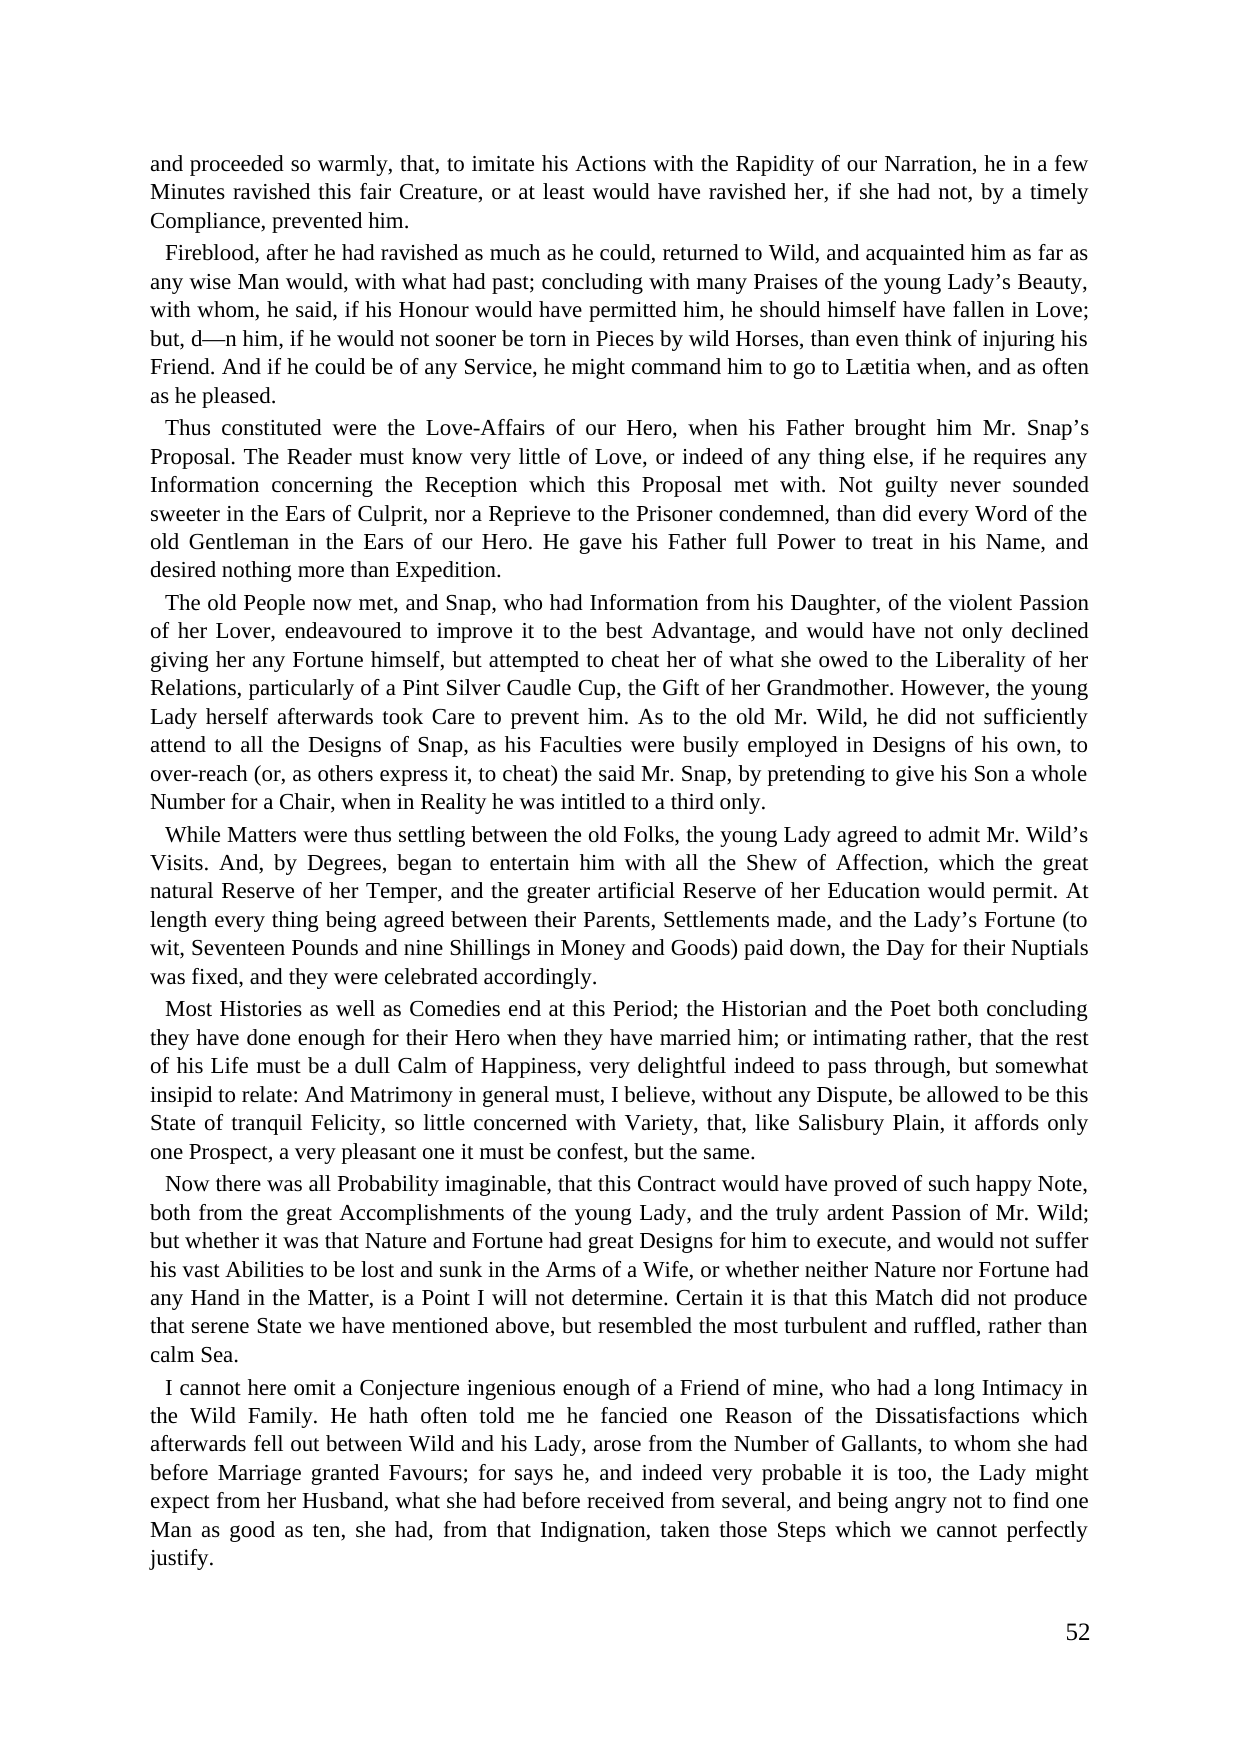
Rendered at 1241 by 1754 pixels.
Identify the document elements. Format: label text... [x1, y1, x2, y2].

text Fireblood, after he had ravished as much as he could, returned to Wild, and acquainted him as far as any wise Man would, with what had past; concluding with many Praises of the young Lady’s Beauty, with whom, he said, if his Honour would have permitted him, he should himself have fallen in Love; but, d—n him, if he would not sooner be torn in Pieces by wild Horses, than even think of injuring his Friend. And if he could be of any Service, he might command him to go to Lætitia when, and as often as he pleased. [150, 239, 1090, 408]
text Now there was all Probability imaginable, that this Contract would have proved of such happy Note, both from the great Accomplishments of the young Lady, and the truly ardent Passion of Mr. Wild; but whether it was that Nature and Fortune had great Designs for him to execute, and would not suffer his vast Abilities to be lost and sunk in the Arms of a Wife, or whether neither Nature nor Fortune had any Hand in the Matter, is a Point I will not determine. Certain it is that this Match did not produce that serene State we have mentioned above, but resembled the most turbulent and ruffled, rather than calm Sea. [150, 1170, 1090, 1367]
text While Matters were thus settling between the old Folks, the young Lady agreed to admit Mr. Wild’s Visits. And, by Degrees, began to entertain him with all the Shew of Affection, which the great natural Reserve of her Temper, and the greater artificial Reserve of her Education would permit. At length every thing being agreed between their Parents, Settlements made, and the Lady’s Fortune (to wit, Seventeen Pounds and nine Shillings in Money and Goods) paid down, the Day for their Nuptials was fixed, and they were celebrated accordingly. [150, 821, 1090, 989]
text The old People now met, and Snap, who had Information from his Daughter, of the violent Passion of her Lover, endeavoured to improve it to the best Advantage, and would have not only declined giving her any Fortune himself, but attempted to cheat her of what she owed to the Liberality of her Relations, particularly of a Pint Silver Caudle Cup, the Gift of her Grandmother. However, the young Lady herself afterwards took Care to prevent him. As to the old Mr. Wild, he did not sufficiently attend to all the Designs of Snap, as his Faculties were busily employed in Designs of his own, to over-reach (or, as others express it, to cheat) the said Mr. Snap, by pretending to give his Son a whole Number for a Chair, when in Reality he was intitled to a third only. [150, 589, 1090, 814]
text I cannot here omit a Conjecture ingenious enough of a Friend of mine, who had a long Intimacy in the Wild Family. He hath often told me he fancied one Reason of the Dissatisfactions which afterwards fell out between Wild and his Lady, arose from the Number of Gallants, to whom she had before Marriage granted Favours; for says he, and indeed very probable it is too, the Lady might expect from her Husband, what she had before received from several, and being angry not to find one Man as good as ten, she had, from that Indignation, taken those Steps which we cannot perfectly justify. [150, 1373, 1090, 1571]
text Most Histories as well as Comedies end at this Period; the Historian and the Poet both concluding they have done enough for their Hero when they have married him; or intimating rather, that the rest of his Life must be a dull Calm of Happiness, very delightful indeed to pass through, but somewhat insipid to relate: And Matrimony in general must, I believe, without any Dispute, be allowed to be this State of tranquil Felicity, so little concerned with Variety, that, like Salisbury Plain, it affords only one Prospect, a very pleasant one it must be confest, but the same. [150, 996, 1090, 1164]
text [150, 150, 1090, 233]
text Thus constituted were the Love-Affairs of our Hero, when his Father brought him Mr. Snap’s Proposal. The Reader must know very little of Love, or indeed of any thing else, if he requires any Information concerning the Reception which this Proposal met with. Not guilty never sounded sweeter in the Ears of Culprit, nor a Reprieve to the Prisoner condemned, than did every Word of the old Gentleman in the Ears of our Hero. He gave his Father full Power to treat in his Name, and desired nothing more than Expedition. [150, 414, 1090, 583]
